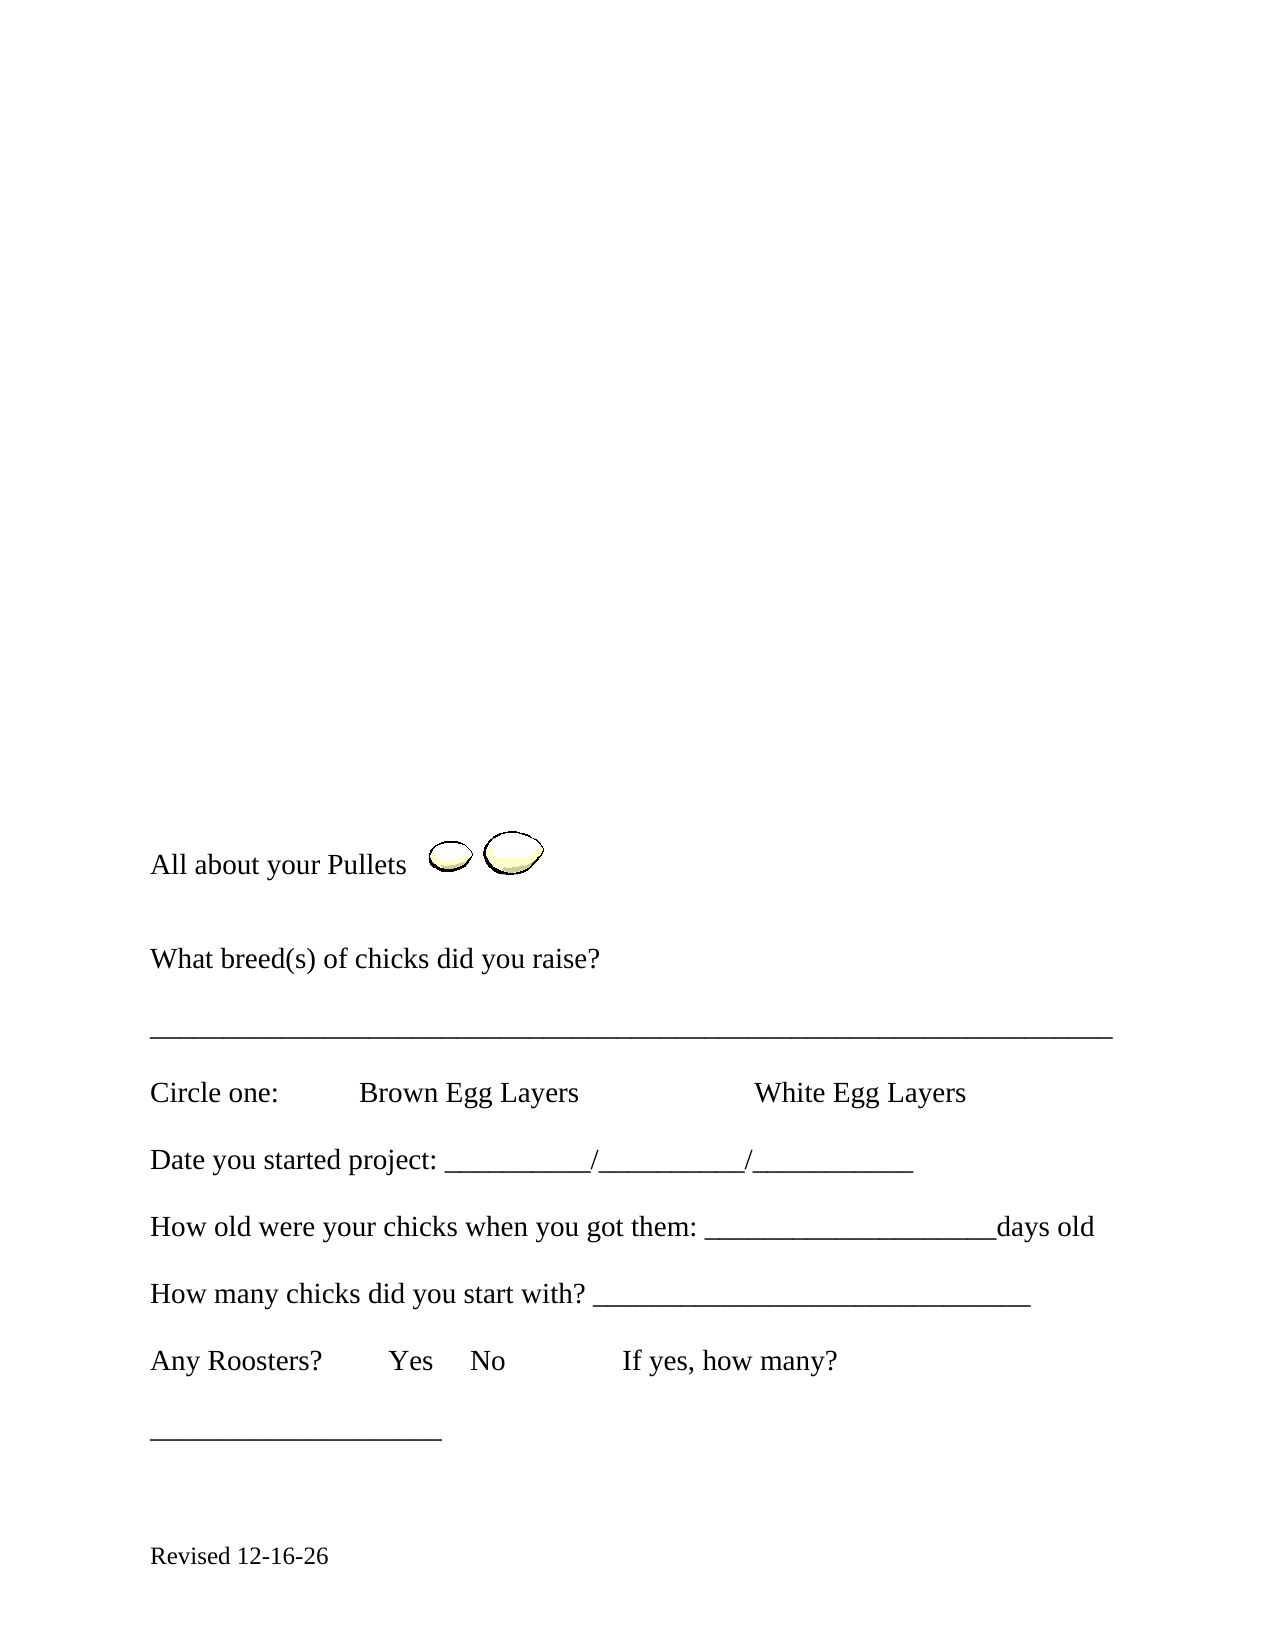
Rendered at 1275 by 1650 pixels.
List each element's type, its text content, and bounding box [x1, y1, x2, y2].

text How many chicks did you start with? ______________________________ [150, 1276, 1125, 1310]
text Any Roosters? Yes No If yes, how many? ____________________ [150, 1343, 1125, 1444]
text Circle one: Brown Egg Layers White Egg Layers [150, 1075, 1125, 1108]
text How old were your chicks when you got them: ____________________days old [150, 1209, 1125, 1243]
text What breed(s) of chicks did you raise? __________________________________________________________________ [150, 941, 1125, 1041]
text All about your Pullets [150, 804, 1125, 881]
text Date you started project: __________/__________/___________ [150, 1142, 1125, 1176]
picture [428, 804, 545, 875]
